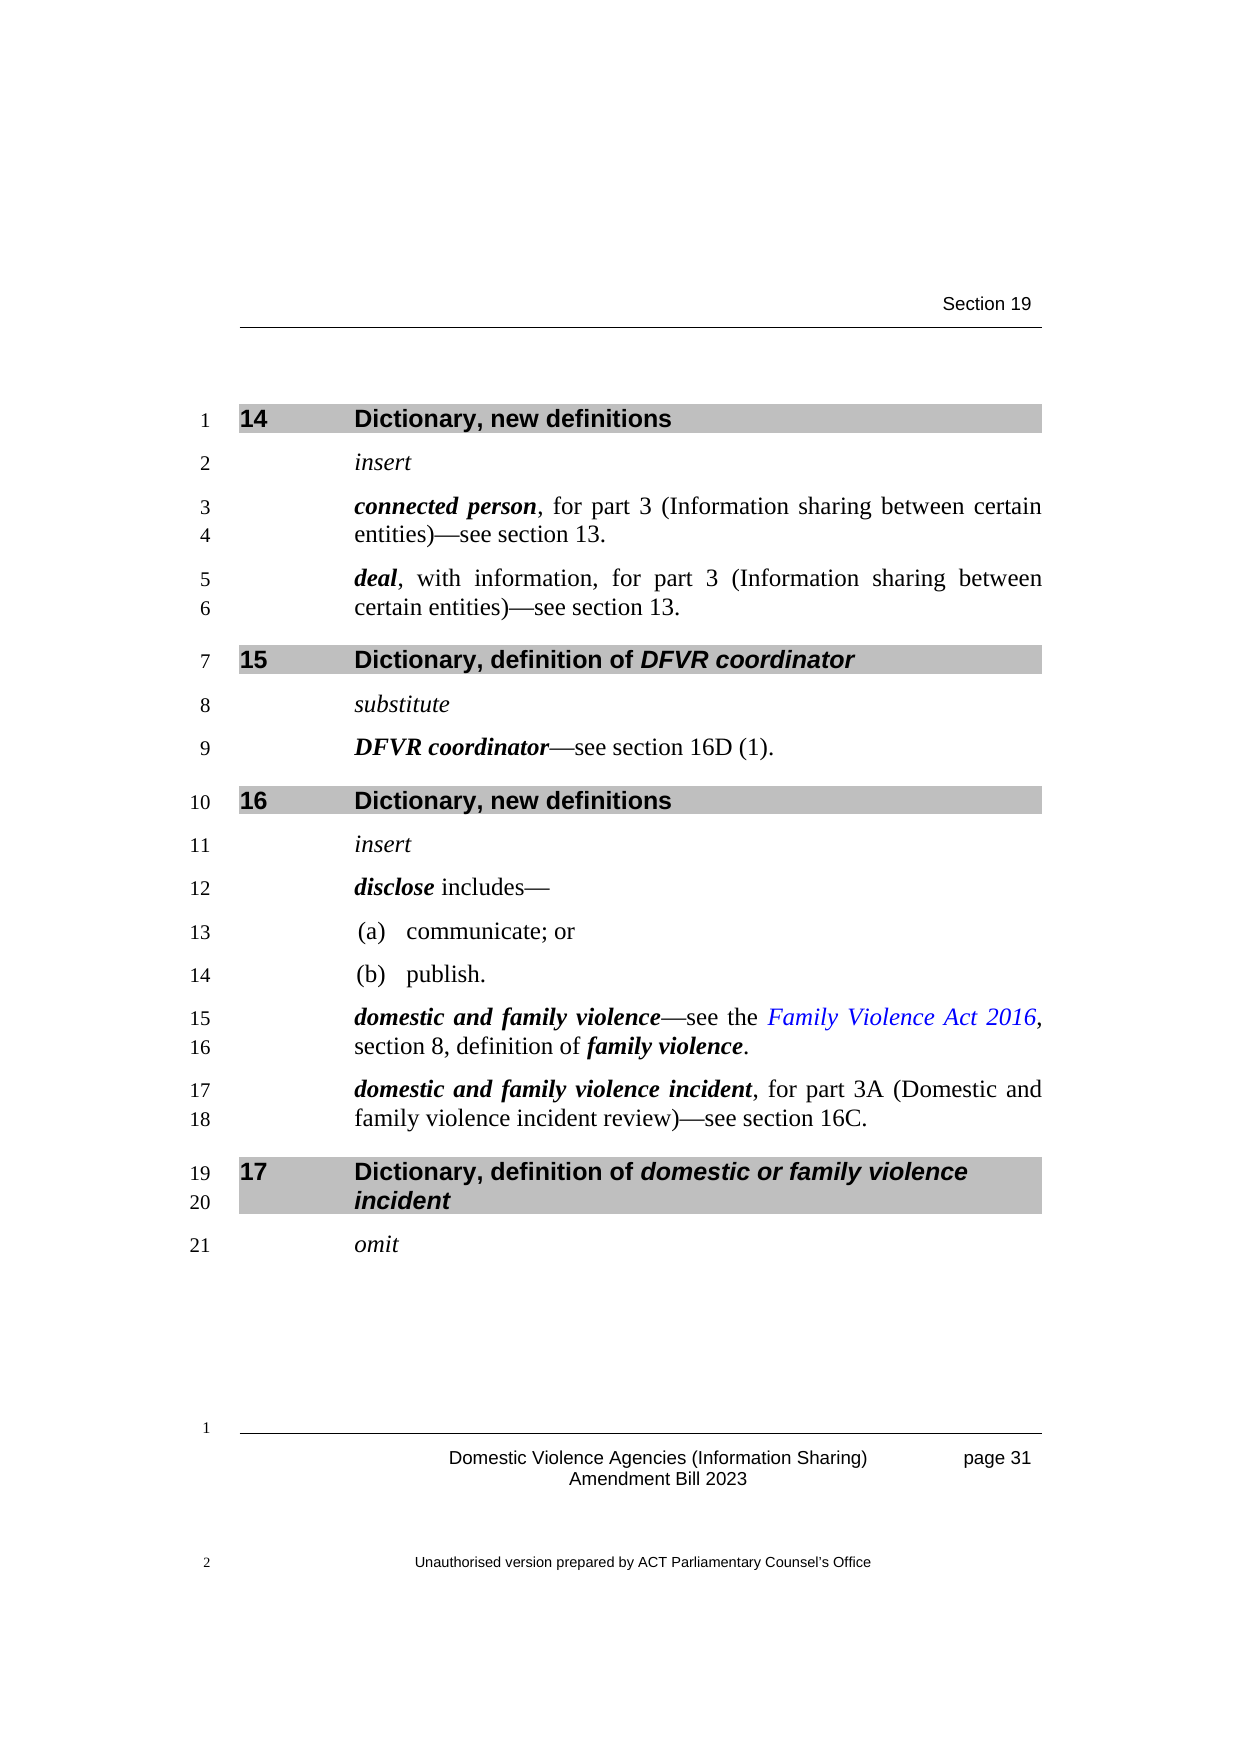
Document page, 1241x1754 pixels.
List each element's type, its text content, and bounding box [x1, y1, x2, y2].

text domestic and family violence—see the Family Violence Act 2016, section 8, definition of family violence. [354, 1002, 1042, 1060]
text insert [354, 829, 1042, 858]
text connected person, for part 3 (Information sharing between certain entities)—see section 13. [354, 491, 1042, 548]
text (b) publish. [239, 959, 1042, 988]
text omit [354, 1229, 1042, 1258]
text DFVR coordinator—see section 16D (1). [354, 732, 1042, 761]
text domestic and family violence incident, for part 3A (Domestic and family violence incident review)—see section 16C. [354, 1074, 1042, 1132]
text deal, with information, for part 3 (Information sharing between certain entities)—see section 13. [354, 563, 1042, 620]
text substitute [354, 689, 1042, 717]
text (a) communicate; or [239, 916, 1042, 944]
text disclose includes— [354, 872, 1042, 901]
text 16 Dictionary, new definitions [239, 786, 1042, 814]
text 14 Dictionary, new definitions [239, 404, 1042, 433]
text 15 Dictionary, definition of DFVR coordinator [239, 645, 1042, 674]
text insert [354, 447, 1042, 476]
text 17 Dictionary, definition of domestic or family violence incident [239, 1157, 1042, 1214]
